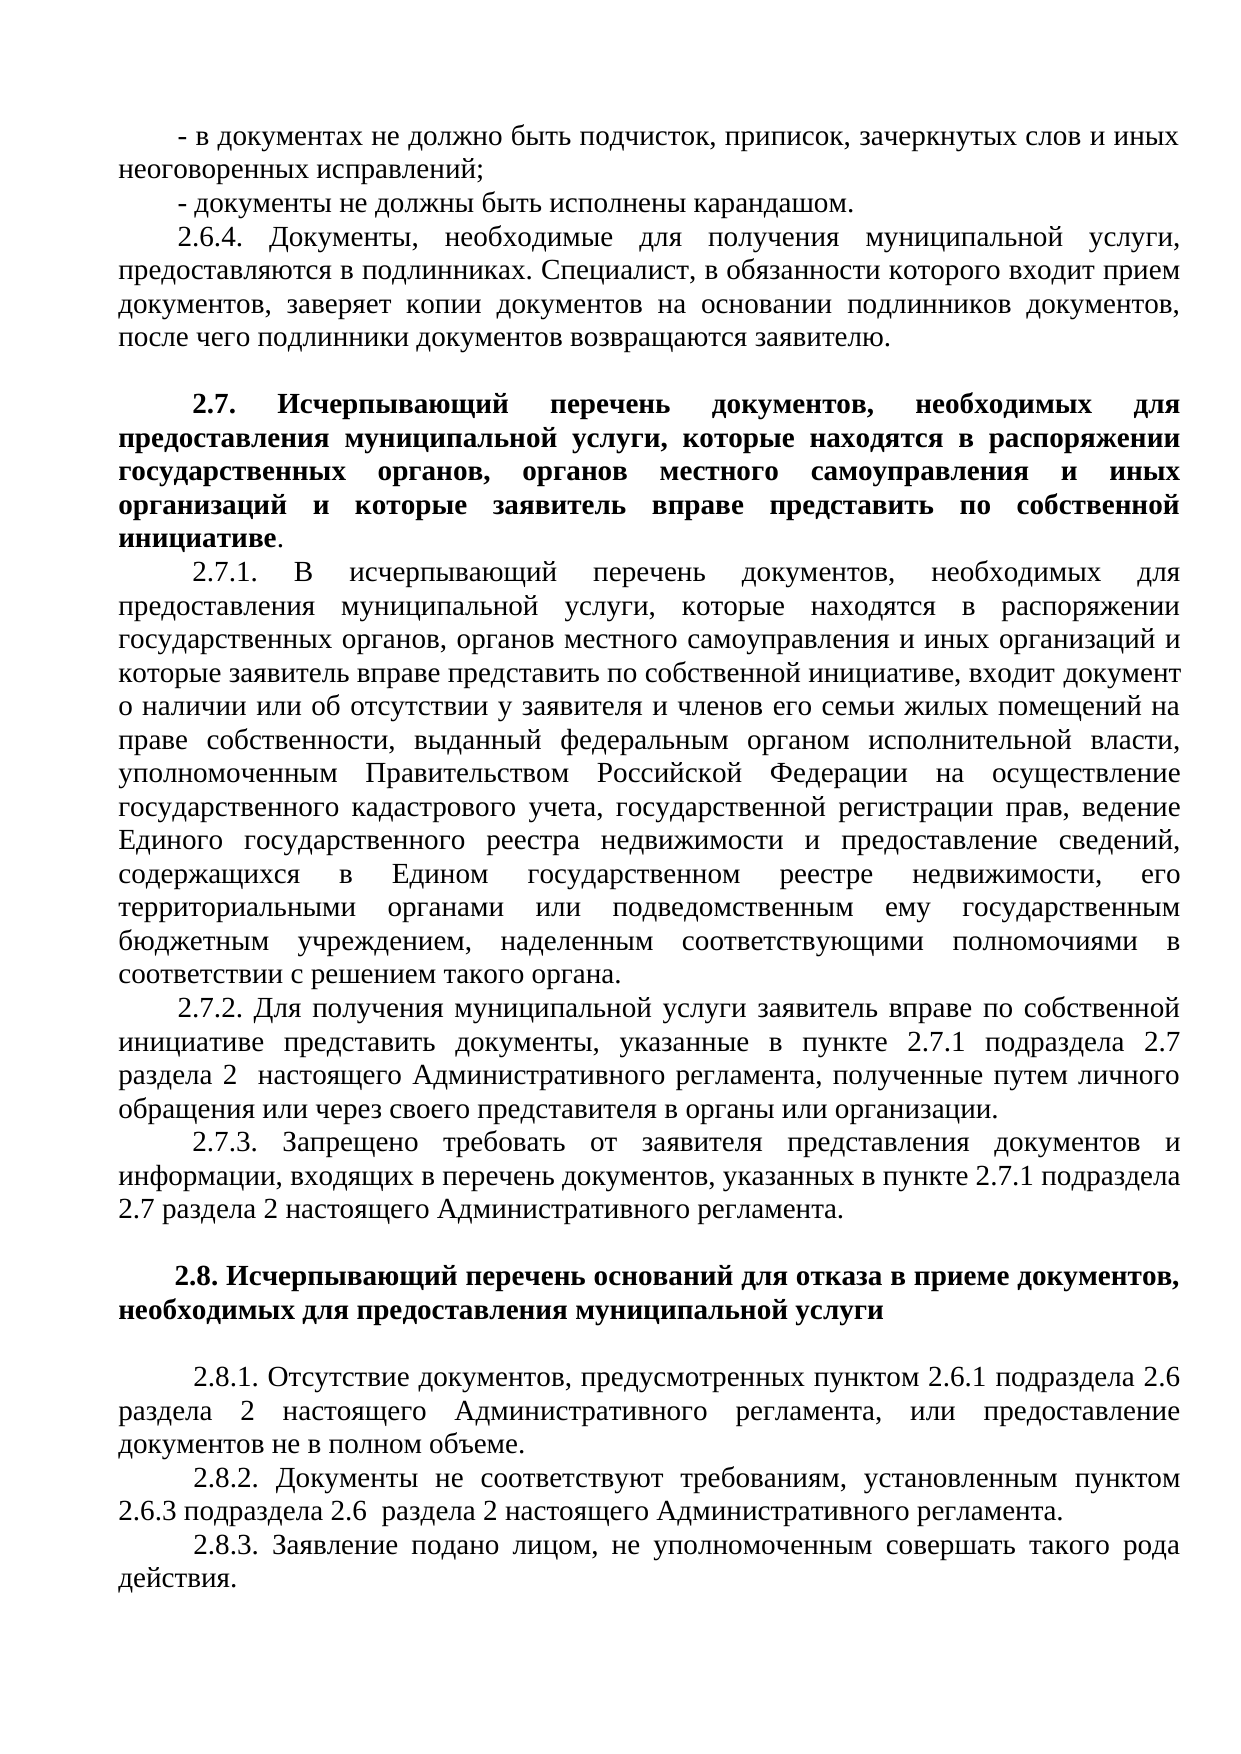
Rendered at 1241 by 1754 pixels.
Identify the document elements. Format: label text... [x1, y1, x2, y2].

text 2.8.3. Заявление подано лицом, не уполномоченным совершать такого рода действия. [118, 1527, 1181, 1594]
text 2.7.3. Запрещено требовать от заявителя представления документов и информации, входящих в перечень документов, указанных в пункте 2.7.1 подраздела 2.7 раздела 2 настоящего Административного регламента. [118, 1124, 1181, 1225]
text 2.7.2. Для получения муниципальной услуги заявитель вправе по собственной инициативе представить документы, указанные в пункте 2.7.1 подраздела 2.7 раздела 2 настоящего Административного регламента, полученные путем личного обращения или через своего представителя в органы или организации. [118, 990, 1181, 1124]
text - документы не должны быть исполнены карандашом. [118, 185, 1181, 219]
text 2.8. Исчерпывающий перечень оснований для отказа в приеме документов, необходимых для предоставления муниципальной услуги [118, 1258, 1181, 1326]
text 2.6.4. Документы, необходимые для получения муниципальной услуги, предоставляются в подлинниках. Специалист, в обязанности которого входит прием документов, заверяет копии документов на основании подлинников документов, после чего подлинники документов возвращаются заявителю. [118, 219, 1181, 353]
text - в документах не должно быть подчисток, приписок, зачеркнутых слов и иных неоговоренных исправлений; [118, 118, 1181, 185]
text 2.7.1. В исчерпывающий перечень документов, необходимых для предоставления муниципальной услуги, которые находятся в распоряжении государственных органов, органов местного самоуправления и иных организаций и которые заявитель вправе представить по собственной инициативе, входит документ о наличии или об отсутствии у заявителя и членов его семьи жилых помещений на праве собственности, выданный федеральным органом исполнительной власти, уполномоченным Правительством Российской Федерации на осуществление государственного кадастрового учета, государственной регистрации прав, ведение Единого государственного реестра недвижимости и предоставление сведений, содержащихся в Едином государственном реестре недвижимости, его территориальными органами или подведомственным ему государственным бюджетным учреждением, наделенным соответствующими полномочиями в соответствии с решением такого органа. [118, 554, 1181, 990]
text 2.8.2. Документы не соответствуют требованиям, установленным пунктом 2.6.3 подраздела 2.6 раздела 2 настоящего Административного регламента. [118, 1460, 1181, 1527]
text 2.8.1. Отсутствие документов, предусмотренных пунктом 2.6.1 подраздела 2.6 раздела 2 настоящего Административного регламента, или предоставление документов не в полном объеме. [118, 1359, 1181, 1460]
text 2.7. Исчерпывающий перечень документов, необходимых для предоставления муниципальной услуги, которые находятся в распоряжении государственных органов, органов местного самоуправления и иных организаций и которые заявитель вправе представить по собственной инициативе. [118, 386, 1181, 554]
